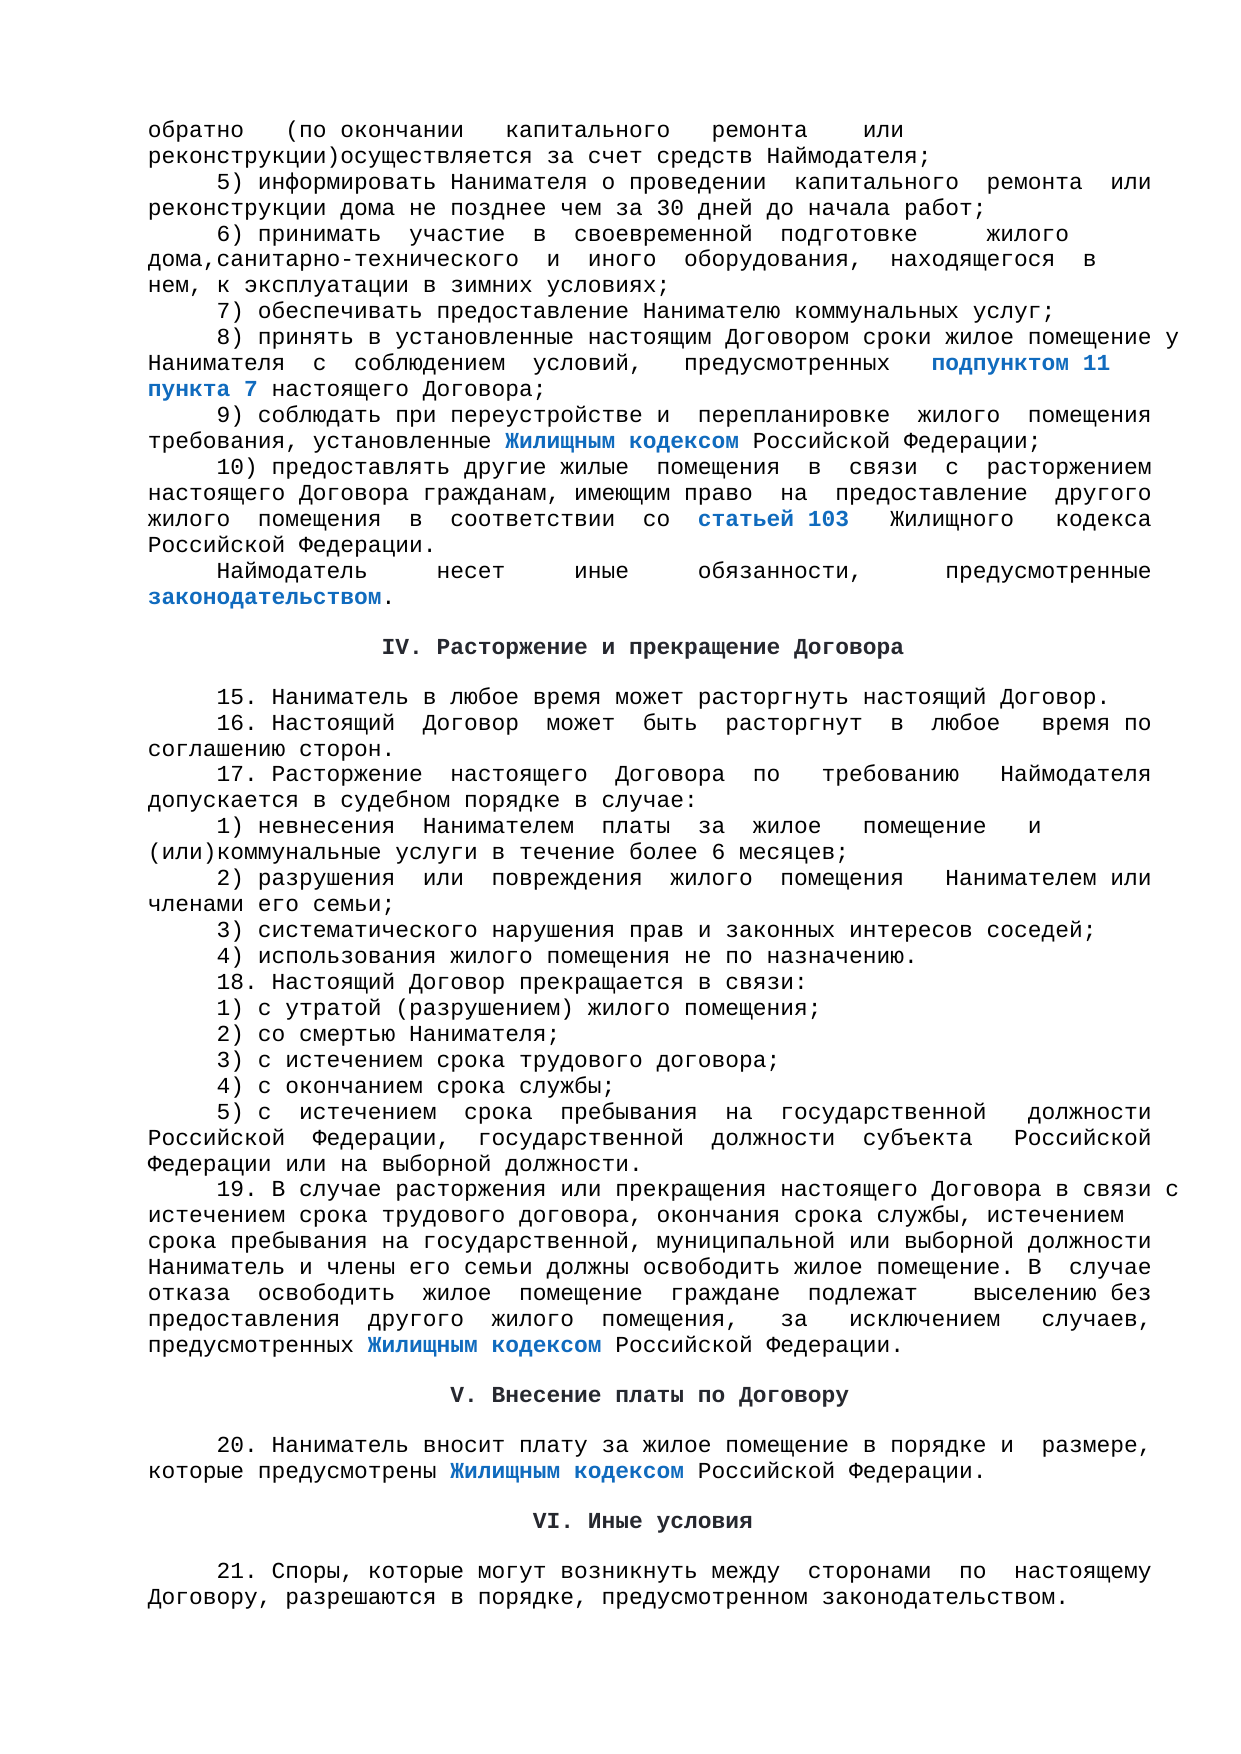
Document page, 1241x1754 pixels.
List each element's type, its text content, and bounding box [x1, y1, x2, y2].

text 1) с утратой (разрушением) жилого помещения; [148, 996, 1181, 1022]
text 21. Споры, которые могут возникнуть между сторонами по настоящему Договору, разрешаются в порядке, предусмотренном законодательством. [148, 1559, 1181, 1611]
text 10) предоставлять другие жилые помещения в связи с расторжением настоящего Договора гражданам, имеющим право на предоставление другого жилого помещения в соответствии со статьей 103 Жилищного кодекса Российской Федерации. [148, 455, 1181, 559]
text 16. Настоящий Договор может быть расторгнут в любое время по соглашению сторон. [148, 711, 1181, 763]
text 2) со смертью Нанимателя; [148, 1022, 1181, 1048]
text 17. Расторжение настоящего Договора по требованию Наймодателя допускается в судебном порядке в случае: [148, 763, 1181, 815]
text 3) систематического нарушения прав и законных интересов соседей; [148, 918, 1181, 944]
text 15. Наниматель в любое время может расторгнуть настоящий Договор. [148, 685, 1181, 711]
text Наймодатель несет иные обязанности, предусмотренные законодательством. [148, 559, 1181, 611]
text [148, 118, 1181, 170]
text 4) использования жилого помещения не по назначению. [148, 944, 1181, 970]
text 7) обеспечивать предоставление Нанимателю коммунальных услуг; [148, 300, 1181, 326]
text 18. Настоящий Договор прекращается в связи: [148, 970, 1181, 996]
text 20. Наниматель вносит плату за жилое помещение в порядке и размере, которые предусмотрены Жилищным кодексом Российской Федерации. [148, 1433, 1181, 1485]
text 1) невнесения Нанимателем платы за жилое помещение и (или)коммунальные услуги в течение более 6 месяцев; [148, 815, 1181, 867]
text IV. Расторжение и прекращение Договора [148, 635, 1181, 661]
text 2) разрушения или повреждения жилого помещения Нанимателем или членами его семьи; [148, 867, 1181, 918]
text V. Внесение платы по Договору [148, 1383, 1181, 1409]
text 3) с истечением срока трудового договора; [148, 1048, 1181, 1074]
text 6) принимать участие в своевременной подготовке жилого дома,санитарно-технического и иного оборудования, находящегося в нем, к эксплуатации в зимних условиях; [148, 222, 1181, 300]
text 5) с истечением срока пребывания на государственной должности Российской Федерации, государственной должности субъекта Российской Федерации или на выборной должности. [148, 1100, 1181, 1178]
text 8) принять в установленные настоящим Договором сроки жилое помещение у Нанимателя с соблюдением условий, предусмотренных подпунктом 11 пункта 7 настоящего Договора; [148, 326, 1181, 403]
text 19. В случае расторжения или прекращения настоящего Договора в связи с истечением срока трудового договора, окончания срока службы, истечением срока пребывания на государственной, муниципальной или выборной должности Наниматель и члены его семьи должны освободить жилое помещение. В случае отказа освободить жилое помещение граждане подлежат выселению без предоставления другого жилого помещения, за исключением случаев, предусмотренных Жилищным кодексом Российской Федерации. [148, 1178, 1181, 1359]
text 5) информировать Нанимателя о проведении капитального ремонта или реконструкции дома не позднее чем за 30 дней до начала работ; [148, 170, 1181, 222]
text 9) соблюдать при переустройстве и перепланировке жилого помещения требования, установленные Жилищным кодексом Российской Федерации; [148, 403, 1181, 455]
text 4) с окончанием срока службы; [148, 1074, 1181, 1100]
text VI. Иные условия [148, 1509, 1181, 1535]
